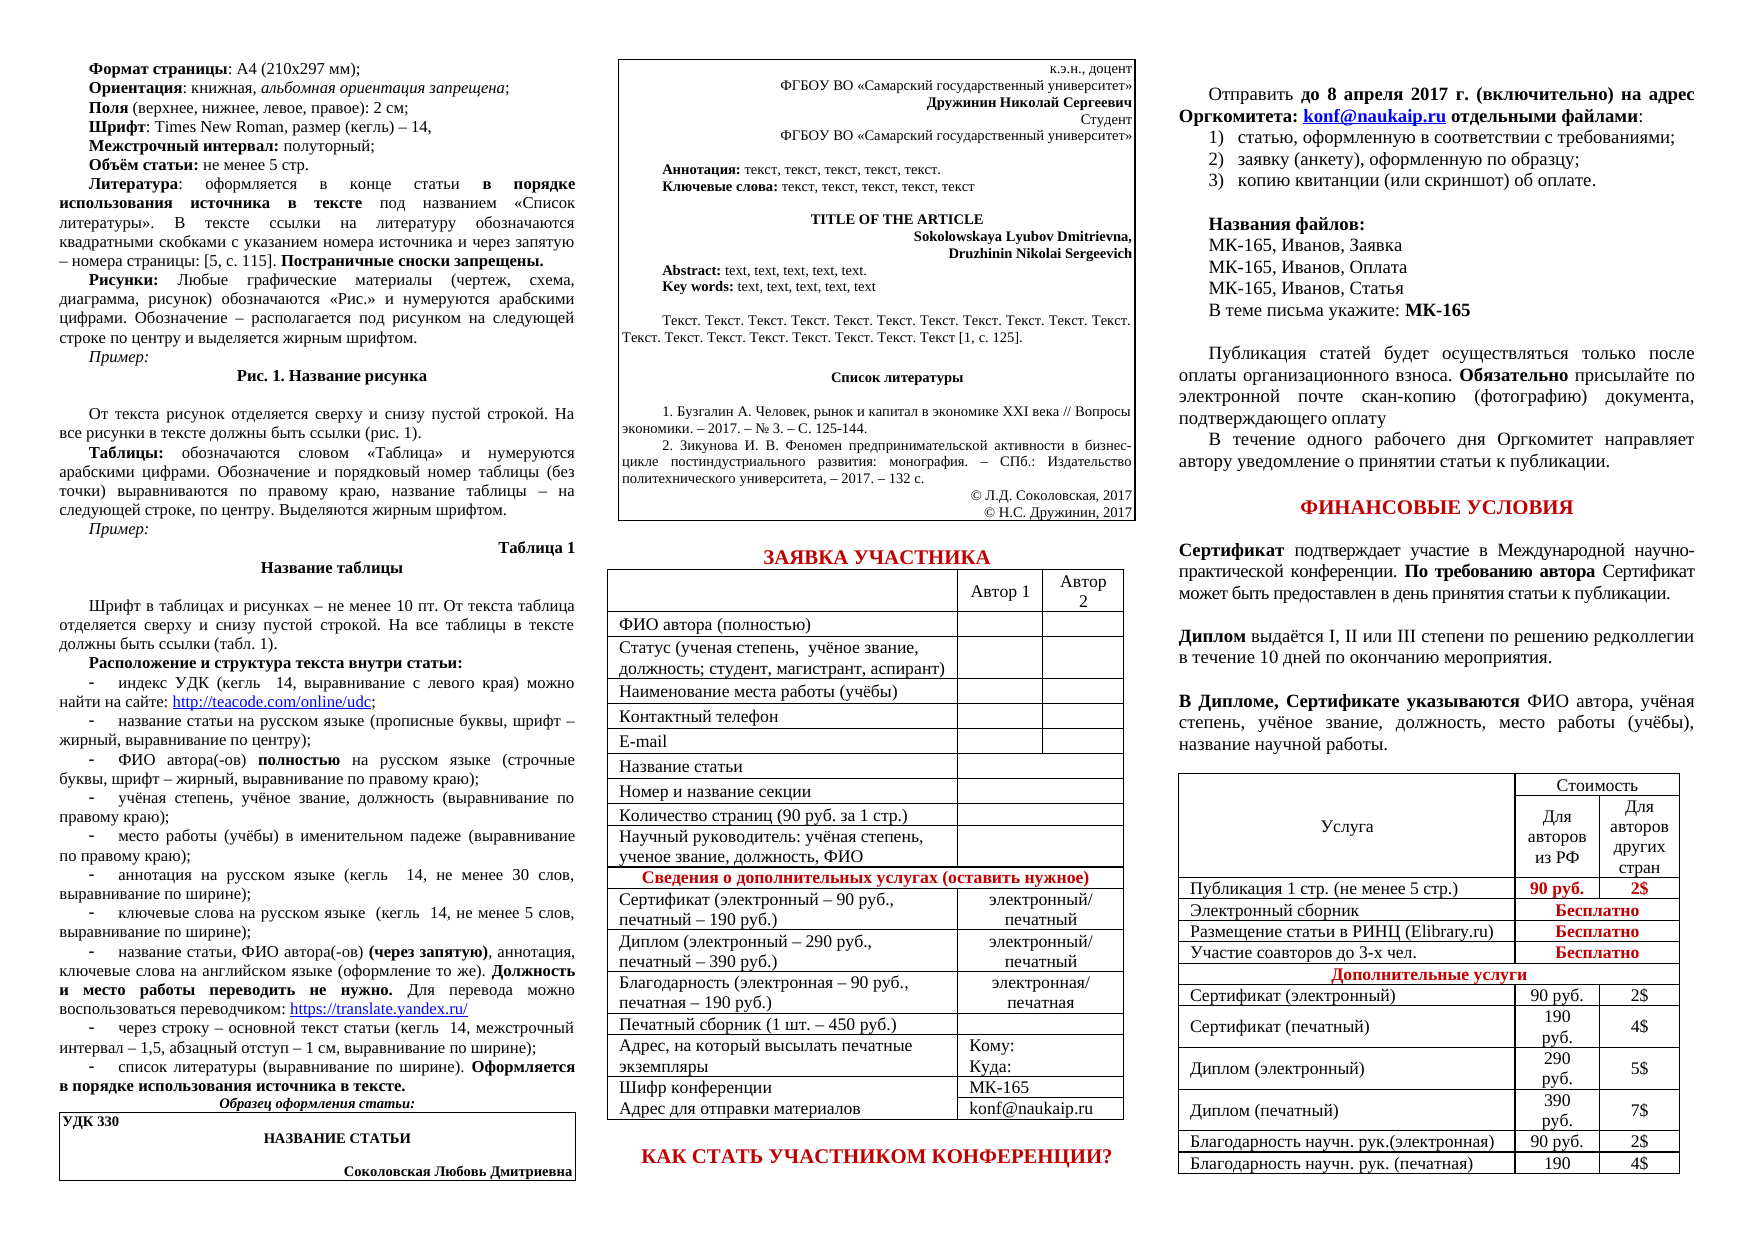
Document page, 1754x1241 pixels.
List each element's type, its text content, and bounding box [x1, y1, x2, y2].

list ключевые слова на русском языке (кегль 14, не менее 5 слов, выравнивание по ширине); [59, 903, 575, 941]
table_cell Диплом (электронный) [1179, 1048, 1514, 1088]
text КАК СТАТЬ УЧАСТНИКОМ КОНФЕРЕНЦИИ? [619, 1143, 1135, 1168]
list индекс УДК (кегль 14, выравнивание с левого края) можно найти на сайте: http://teacode.com/online/udc; [59, 672, 575, 711]
text Шрифт: Times New Roman, размер (кегль) – 14, [59, 117, 575, 136]
table_cell [958, 826, 1123, 866]
table_cell [958, 779, 1123, 803]
table_header Стоимость [1516, 774, 1679, 795]
text МК-165, Иванов, Статья [1179, 277, 1695, 299]
list копию квитанции (или скриншот) об оплате. [1179, 169, 1695, 191]
table_cell [1043, 679, 1123, 703]
table_header УДК 330 НАЗВАНИЕ СТАТЬИ Соколовская Любовь Дмитриевна к.э.н., доцент ФГБОУ ВО «Самарский государственный университет» Дружинин Николай Сергеевич Студент ФГБОУ ВО «Самарский государственный университет» Аннотация: текст, текст, текст, текст, текст. Ключевые слова: текст, текст, текст, текст, текст TITLE OF THE ARTICLE Sokolowskaya Lyubov Dmitrievna, Druzhinin Nikolai Sergeevich Abstract: text, text, text, text, text. Key words: text, text, text, text, text Текст. Текст. Текст. Текст. Текст. Текст. Текст. Текст. Текст. Текст. Текст. Текст. Текст. Текст. Текст. Текст. Текст. Текст. Текст [1, с. 125]. Список литературы 1. Бузгалин А. Человек, рынок и капитал в экономике XXI века // Вопросы экономики. – 2017. – № 3. – С. 125-144. 2. Зикунова И. В. Феномен предпринимательской активности в бизнес-цикле постиндустриального развития: монография. – СПб.: Издательство политехнического университета, – 2017. – 132 с. © Л.Д. Соколовская, 2017 © Н.С. Дружинин, 2017 [619, 60, 1134, 520]
text Межстрочный интервал: полуторный; [59, 136, 575, 155]
table_cell Бесплатно [1516, 899, 1679, 920]
table_cell 7$ [1600, 1090, 1679, 1130]
table_cell Бесплатно [1516, 921, 1679, 941]
text В течение одного рабочего дня Оргкомитет направляет автору уведомление о принятии статьи к публикации. [1179, 428, 1695, 471]
table_cell [958, 1014, 1123, 1034]
table_cell [958, 729, 1042, 753]
list ФИО автора(-ов) полностью на русском языке (строчные буквы, шрифт – жирный, выравнивание по правому краю); [59, 749, 575, 788]
table_cell Благодарность (электронная – 90 руб., печатная – 190 руб.) [608, 972, 957, 1013]
text Название таблицы [59, 557, 575, 577]
table_cell Бесплатно [1516, 942, 1679, 962]
table_cell Электронный сборник [1179, 899, 1514, 920]
table_cell [1043, 704, 1123, 728]
table_cell Шифр конференции Адрес для отправки материалов [608, 1077, 957, 1118]
text Названия файлов: [1179, 212, 1695, 234]
list список литературы (выравнивание по ширине). Оформляется в порядке использования источника в тексте. [59, 1057, 575, 1095]
text Отправить до 8 апреля 2017 г. (включительно) на адрес Оргкомитета: konf@naukaip.ru отдельными файлами: [1179, 83, 1695, 126]
list через строку – основной текст статьи (кегль 14, межстрочный интервал – 1,5, абзацный отступ – 1 см, выравнивание по ширине); [59, 1018, 575, 1057]
text Таблица 1 [59, 538, 575, 557]
text МК-165, Иванов, Заявка [1179, 234, 1695, 256]
table_cell 190 руб. [1516, 1006, 1599, 1047]
text Расположение и структура текста внутри статьи: [59, 653, 575, 672]
table_header Автор 1 [958, 570, 1042, 611]
table_cell [1043, 729, 1123, 753]
table_cell Благодарность научн. рук. (печатная) [1179, 1153, 1514, 1173]
table_cell konf@naukaip.ru [958, 1098, 1123, 1118]
text Пример: [59, 347, 575, 366]
table_cell Сертификат (печатный) [1179, 1006, 1514, 1047]
table_cell Участие соавторов до 3-х чел. [1179, 942, 1514, 962]
table_cell 90 руб. [1516, 1131, 1599, 1151]
text Образец оформления статьи: [59, 1095, 575, 1112]
table_cell Публикация 1 стр. (не менее 5 стр.) [1179, 878, 1514, 898]
text Публикация статей будет осуществляться только после оплаты организационного взноса. Обязательно присылайте по электронной почте скан-копию (фотографию) документа, подтверждающего оплату [1179, 342, 1695, 428]
table_cell 190 руб. [1516, 1153, 1599, 1173]
table_cell Название статьи [608, 754, 957, 778]
table_cell электронный/ печатный [958, 889, 1123, 929]
text Сертификат подтверждает участие в Международной научно-практической конференции. По требованию автора Сертификат может быть предоставлен в день принятия статьи к публикации. [1179, 538, 1695, 603]
table_cell МК-165 [958, 1077, 1123, 1097]
table_cell Для авторов из РФ [1516, 796, 1599, 877]
table_cell [958, 637, 1042, 678]
table_cell 90 руб. [1516, 878, 1599, 898]
list название статьи на русском языке (прописные буквы, шрифт – жирный, выравнивание по центру); [59, 711, 575, 749]
table_cell 90 руб. [1516, 985, 1599, 1005]
text Поля (верхнее, нижнее, левое, правое): 2 см; [59, 97, 575, 117]
table_cell Благодарность научн. рук.(электронная) [1179, 1131, 1514, 1151]
table_cell Сертификат (электронный – 90 руб., печатный – 190 руб.) [608, 889, 957, 929]
table_cell [958, 679, 1042, 703]
table_cell Номер и название секции [608, 779, 957, 803]
text В Дипломе, Сертификате указываются ФИО автора, учёная степень, учёное звание, должность, место работы (учёбы), название научной работы. [1179, 689, 1695, 754]
table_cell электронная/ печатная [958, 972, 1123, 1013]
table_cell Количество страниц (90 руб. за 1 стр.) [608, 804, 957, 825]
list учёная степень, учёное звание, должность (выравнивание по правому краю); [59, 788, 575, 826]
table_cell ФИО автора (полностью) [608, 612, 957, 636]
table_cell [958, 804, 1123, 825]
table_cell 4$ [1600, 1153, 1679, 1173]
table_cell 2$ [1600, 1131, 1679, 1151]
table_cell Кому: Куда: [958, 1035, 1123, 1076]
table_cell электронный/ печатный [958, 930, 1123, 971]
text МК-165, Иванов, Оплата [1179, 256, 1695, 277]
table_cell Наименование места работы (учёбы) [608, 679, 957, 703]
table_cell 2$ [1600, 878, 1679, 898]
table_cell [958, 612, 1042, 636]
table_cell 2$ [1600, 985, 1679, 1005]
text Диплом выдаётся I, II или III степени по решению редколлегии в течение 10 дней по окончанию мероприятия. [1179, 625, 1695, 668]
text Шрифт в таблицах и рисунках – не менее 10 пт. От текста таблица отделяется сверху и снизу пустой строкой. На все таблицы в тексте должны быть ссылки (табл. 1). [59, 596, 575, 653]
table_cell [958, 704, 1042, 728]
table_cell 290 руб. [1516, 1048, 1599, 1088]
table_cell Печатный сборник (1 шт. – 450 руб.) [608, 1014, 957, 1034]
table_cell Научный руководитель: учёная степень, ученое звание, должность, ФИО [608, 826, 957, 866]
table_cell Диплом (электронный – 290 руб., печатный – 390 руб.) [608, 930, 957, 971]
table_cell Диплом (печатный) [1179, 1090, 1514, 1130]
table_header Услуга [1179, 774, 1514, 877]
text ЗАЯВКА УЧАСТНИКА [619, 545, 1135, 569]
text ФИНАНСОВЫЕ УСЛОВИЯ [1179, 495, 1695, 519]
table_cell 5$ [1600, 1048, 1679, 1088]
list аннотация на русском языке (кегль 14, не менее 30 слов, выравнивание по ширине); [59, 864, 575, 903]
list название статьи, ФИО автора(-ов) (через запятую), аннотация, ключевые слова на английском языке (оформление то же). Должность и место работы переводить не нужно. Для перевода можно воспользоваться переводчиком: https://translate.yandex.ru/ [59, 941, 575, 1018]
text От текста рисунок отделяется сверху и снизу пустой строкой. На все рисунки в тексте должны быть ссылки (рис. 1). [59, 404, 575, 442]
text В теме письма укажите: МК-165 [1179, 299, 1695, 320]
text Рис. 1. Название рисунка [59, 366, 575, 385]
list заявку (анкету), оформленную по образцу; [1179, 148, 1695, 169]
table_cell Контактный телефон [608, 704, 957, 728]
table_cell Для авторов других стран [1600, 796, 1679, 877]
table_cell 390 руб. [1516, 1090, 1599, 1130]
table_cell Сертификат (электронный) [1179, 985, 1514, 1005]
table_cell Адрес, на который высылать печатные экземпляры [608, 1035, 957, 1076]
text Литература: оформляется в конце статьи в порядке использования источника в тексте под названием «Список литературы». В тексте ссылки на литературу обозначаются квадратными скобками с указанием номера источника и через запятую – номера страницы: [5, с. 115]. Постраничные сноски запрещены. [59, 174, 575, 270]
table_cell Размещение статьи в РИНЦ (Elibrary.ru) [1179, 921, 1514, 941]
table_cell E-mail [608, 729, 957, 753]
text Таблицы: обозначаются словом «Таблица» и нумеруются арабскими цифрами. Обозначение и порядковый номер таблицы (без точки) выравниваются по правому краю, название таблицы – на следующей строке, по центру. Выделяются жирным шрифтом. [59, 442, 575, 519]
table_header [608, 570, 957, 611]
table_cell [1043, 612, 1123, 636]
text Ориентация: книжная, альбомная ориентация запрещена; [59, 78, 575, 97]
table_cell Статус (ученая степень, учёное звание, должность; студент, магистрант, аспирант) [608, 637, 957, 678]
text Рисунки: Любые графические материалы (чертеж, схема, диаграмма, рисунок) обозначаются «Рис.» и нумеруются арабскими цифрами. Обозначение – располагается под рисунком на следующей строке по центру и выделяется жирным шрифтом. [59, 270, 575, 347]
text Формат страницы: А4 (210x297 мм); [59, 59, 575, 78]
table_cell Сведения о дополнительных услугах (оставить нужное) [608, 868, 1123, 888]
list место работы (учёбы) в именительном падеже (выравнивание по правому краю); [59, 826, 575, 864]
list статью, оформленную в соответствии с требованиями; [1179, 126, 1695, 148]
table_cell [958, 754, 1123, 778]
table_cell [1043, 637, 1123, 678]
table_header Автор 2 [1043, 570, 1123, 611]
text Объём статьи: не менее 5 стр. [59, 155, 575, 174]
text Пример: [59, 519, 575, 538]
table_cell Дополнительные услуги [1179, 964, 1679, 984]
table_cell 4$ [1600, 1006, 1679, 1047]
